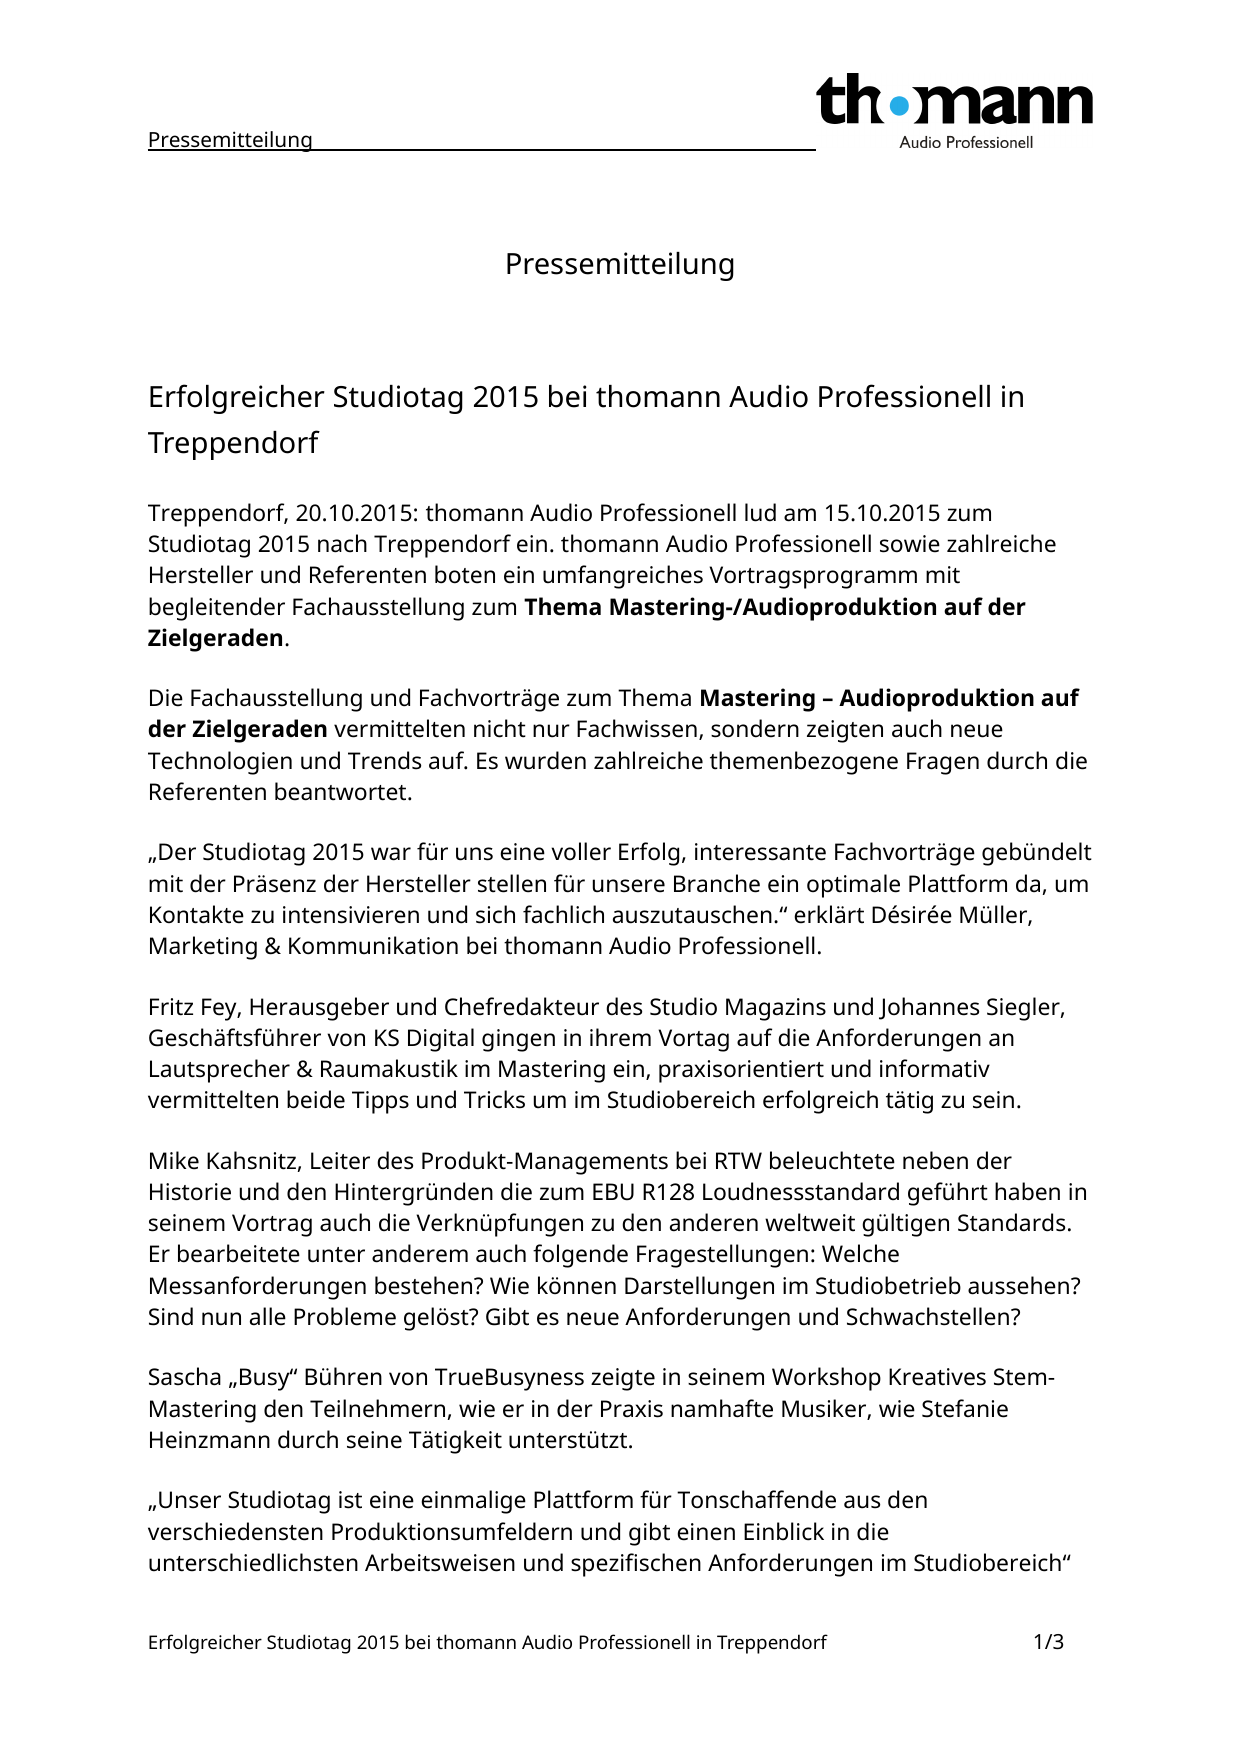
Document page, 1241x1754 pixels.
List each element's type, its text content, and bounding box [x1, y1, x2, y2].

picture [816, 73, 1093, 148]
text Fritz Fey, Herausgeber und Chefredakteur des Studio Magazins und Johannes Siegler, Geschäftsführer von KS Digital gingen in ihrem Vortag auf die Anforderungen an Lautsprecher & Raumakustik im Mastering ein, praxisorientiert und informativ vermittelten beide Tipps und Tricks um im Studiobereich erfolgreich tätig zu sein. [148, 990, 1092, 1115]
text Sascha „Busy“ Bühren von TrueBusyness zeigte in seinem Workshop Kreatives Stem-Mastering den Teilnehmern, wie er in der Praxis namhafte Musiker, wie Stefanie Heinzmann durch seine Tätigkeit unterstützt. [148, 1361, 1092, 1455]
text Erfolgreicher Studiotag 2015 bei thomann Audio Professionell in Treppendorf [148, 376, 1092, 462]
text Treppendorf, 20.10.2015: thomann Audio Professionell lud am 15.10.2015 zum Studiotag 2015 nach Treppendorf ein. thomann Audio Professionell sowie zahlreiche Hersteller und Referenten boten ein umfangreiches Vortragsprogramm mit begleitender Fachausstellung zum Thema Mastering-/Audioproduktion auf der Zielgeraden. [148, 497, 1092, 653]
text „Der Studiotag 2015 war für uns eine voller Erfolg, interessante Fachvorträge gebündelt mit der Präsenz der Hersteller stellen für unsere Branche ein optimale Plattform da, um Kontakte zu intensivieren und sich fachlich auszutauschen.“ erklärt Désirée Müller, Marketing & Kommunikation bei thomann Audio Professionell. [148, 836, 1092, 961]
text Mike Kahsnitz, Leiter des Produkt-Managements bei RTW beleuchtete neben der Historie und den Hintergründen die zum EBU R128 Loudnessstandard geführt haben in seinem Vortrag auch die Verknüpfungen zu den anderen weltweit gültigen Standards. Er bearbeitete unter anderem auch folgende Fragestellungen: Welche Messanforderungen bestehen? Wie können Darstellungen im Studiobetrieb aussehen? Sind nun alle Probleme gelöst? Gibt es neue Anforderungen und Schwachstellen? [148, 1144, 1092, 1332]
text Pressemitteilung [148, 243, 1092, 283]
text Die Fachausstellung und Fachvorträge zum Thema Mastering – Audioproduktion auf der Zielgeraden vermittelten nicht nur Fachwissen, sondern zeigten auch neue Technologien und Trends auf. Es wurden zahlreiche themenbezogene Fragen durch die Referenten beantwortet. [148, 682, 1092, 807]
